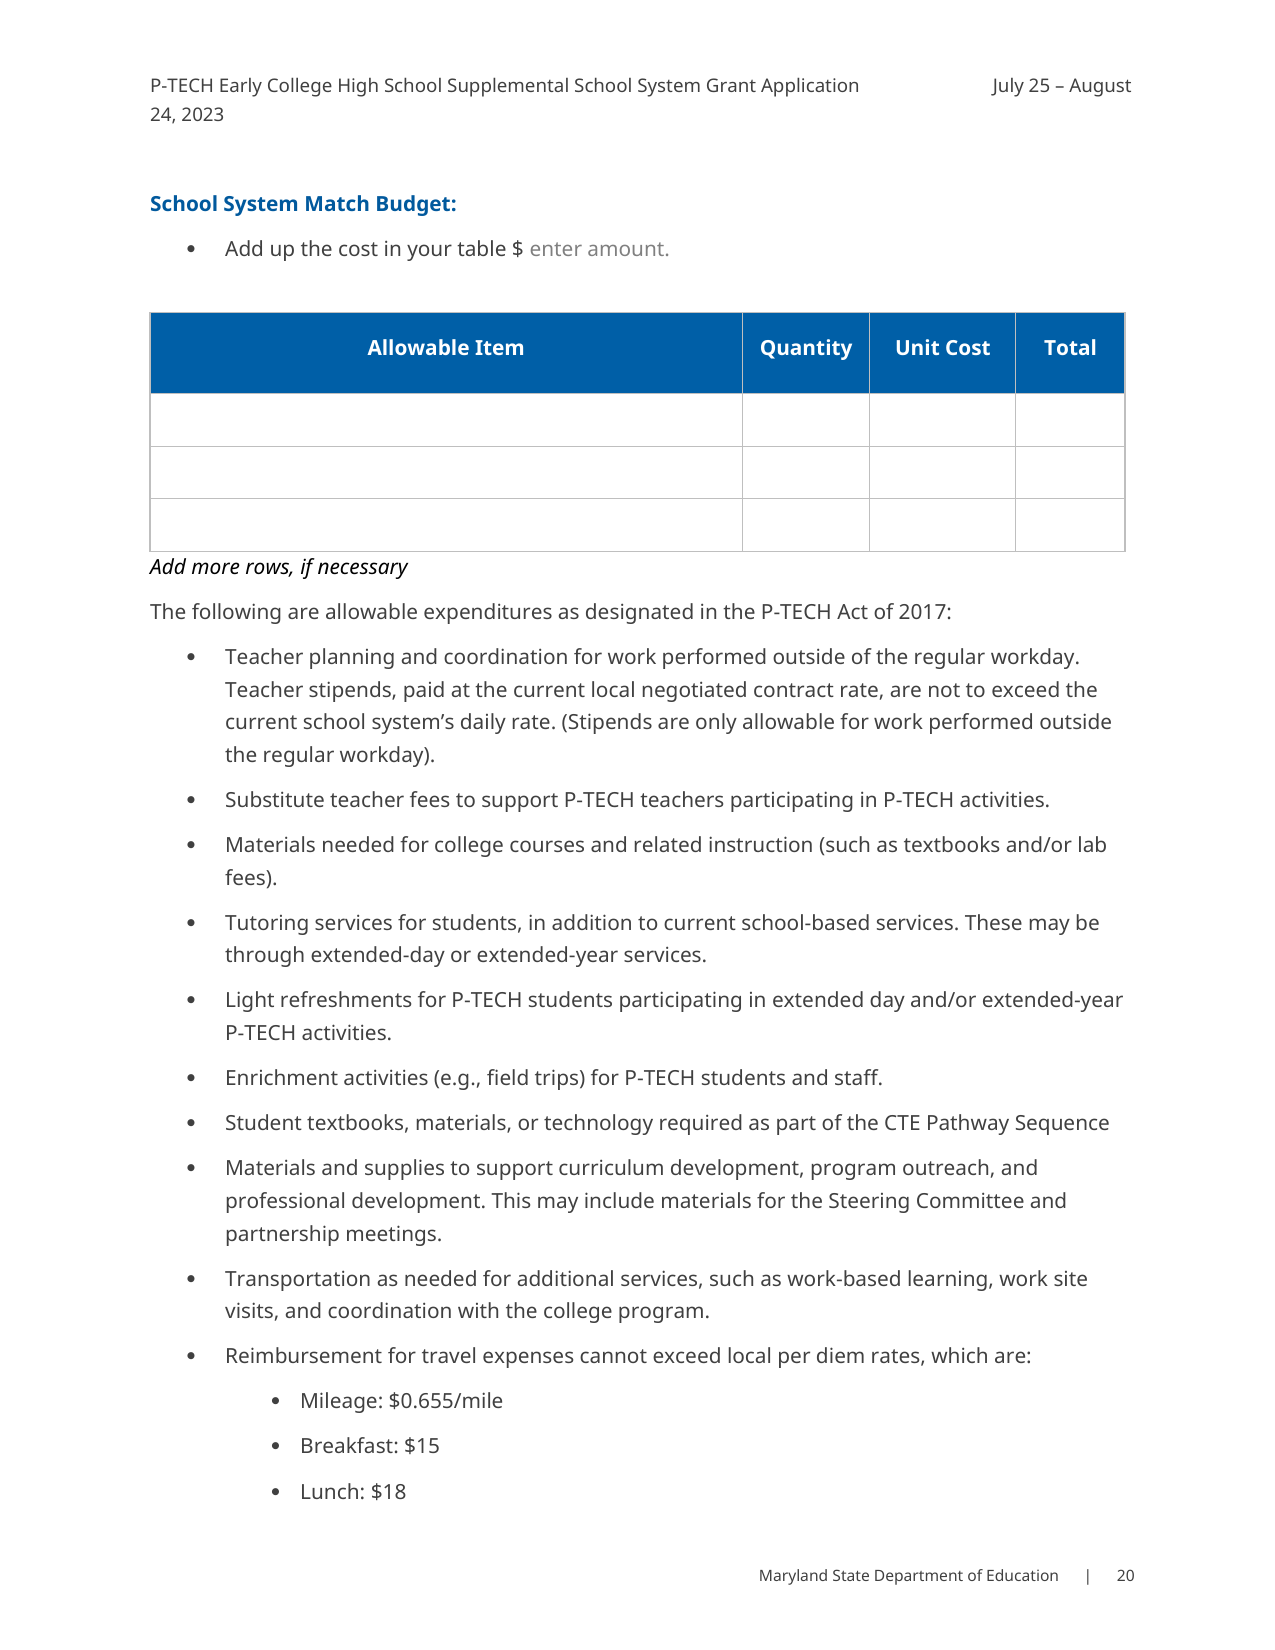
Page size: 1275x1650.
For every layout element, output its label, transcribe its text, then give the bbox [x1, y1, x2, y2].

table_cell [1016, 394, 1124, 446]
table_cell [743, 447, 869, 498]
table_header Unit Cost [870, 313, 1015, 393]
list Teacher planning and coordination for work performed outside of the regular workday. Teacher stipends, paid at the current local negotiated contract rate, are not to exceed the current school system’s daily rate. (Stipends are only allowable for work performed outside the regular workday). [187, 642, 1125, 768]
list Add up the cost in your table $ [187, 234, 1125, 263]
table_cell [870, 447, 1015, 498]
table_cell [743, 394, 869, 446]
table_cell [151, 447, 742, 498]
list The following are allowable expenditures as designated in the P-TECH Act of 2017: [150, 597, 1125, 625]
table_cell [1016, 499, 1124, 551]
table_cell [743, 499, 869, 551]
list Lunch: $18 [272, 1477, 1125, 1505]
table_cell [151, 394, 742, 446]
list Materials and supplies to support curriculum development, program outreach, and professional development. This may include materials for the Steering Committee and partnership meetings. [187, 1153, 1125, 1247]
list Substitute teacher fees to support P-TECH teachers participating in P-TECH activities. [187, 785, 1125, 813]
table_cell [1016, 447, 1124, 498]
list Tutoring services for students, in addition to current school-based services. These may be through extended-day or extended-year services. [187, 908, 1125, 969]
table_header Allowable Item [151, 313, 742, 393]
table_header Quantity [743, 313, 869, 393]
list Mileage: $0.655/mile [272, 1387, 1125, 1415]
list Breakfast: $15 [272, 1432, 1125, 1460]
table_cell [870, 394, 1015, 446]
list Enrichment activities (e.g., field trips) for P-TECH students and staff. [187, 1063, 1125, 1092]
subtitle School System Match Budget: [150, 189, 1125, 218]
list Light refreshments for P-TECH students participating in extended day and/or extended-year P-TECH activities. [187, 986, 1125, 1047]
list Reimbursement for travel expenses cannot exceed local per diem rates, which are: [187, 1341, 1125, 1370]
list Student textbooks, materials, or technology required as part of the CTE Pathway Sequence [187, 1108, 1125, 1137]
table_cell [870, 499, 1015, 551]
list Materials needed for college courses and related instruction (such as textbooks and/or lab fees). [187, 830, 1125, 891]
table_header Total [1016, 313, 1124, 393]
list Transportation as needed for additional services, such as work-based learning, work site visits, and coordination with the college program. [187, 1264, 1125, 1325]
text Add more rows, if necessary [150, 552, 1125, 580]
table_cell [151, 499, 742, 551]
